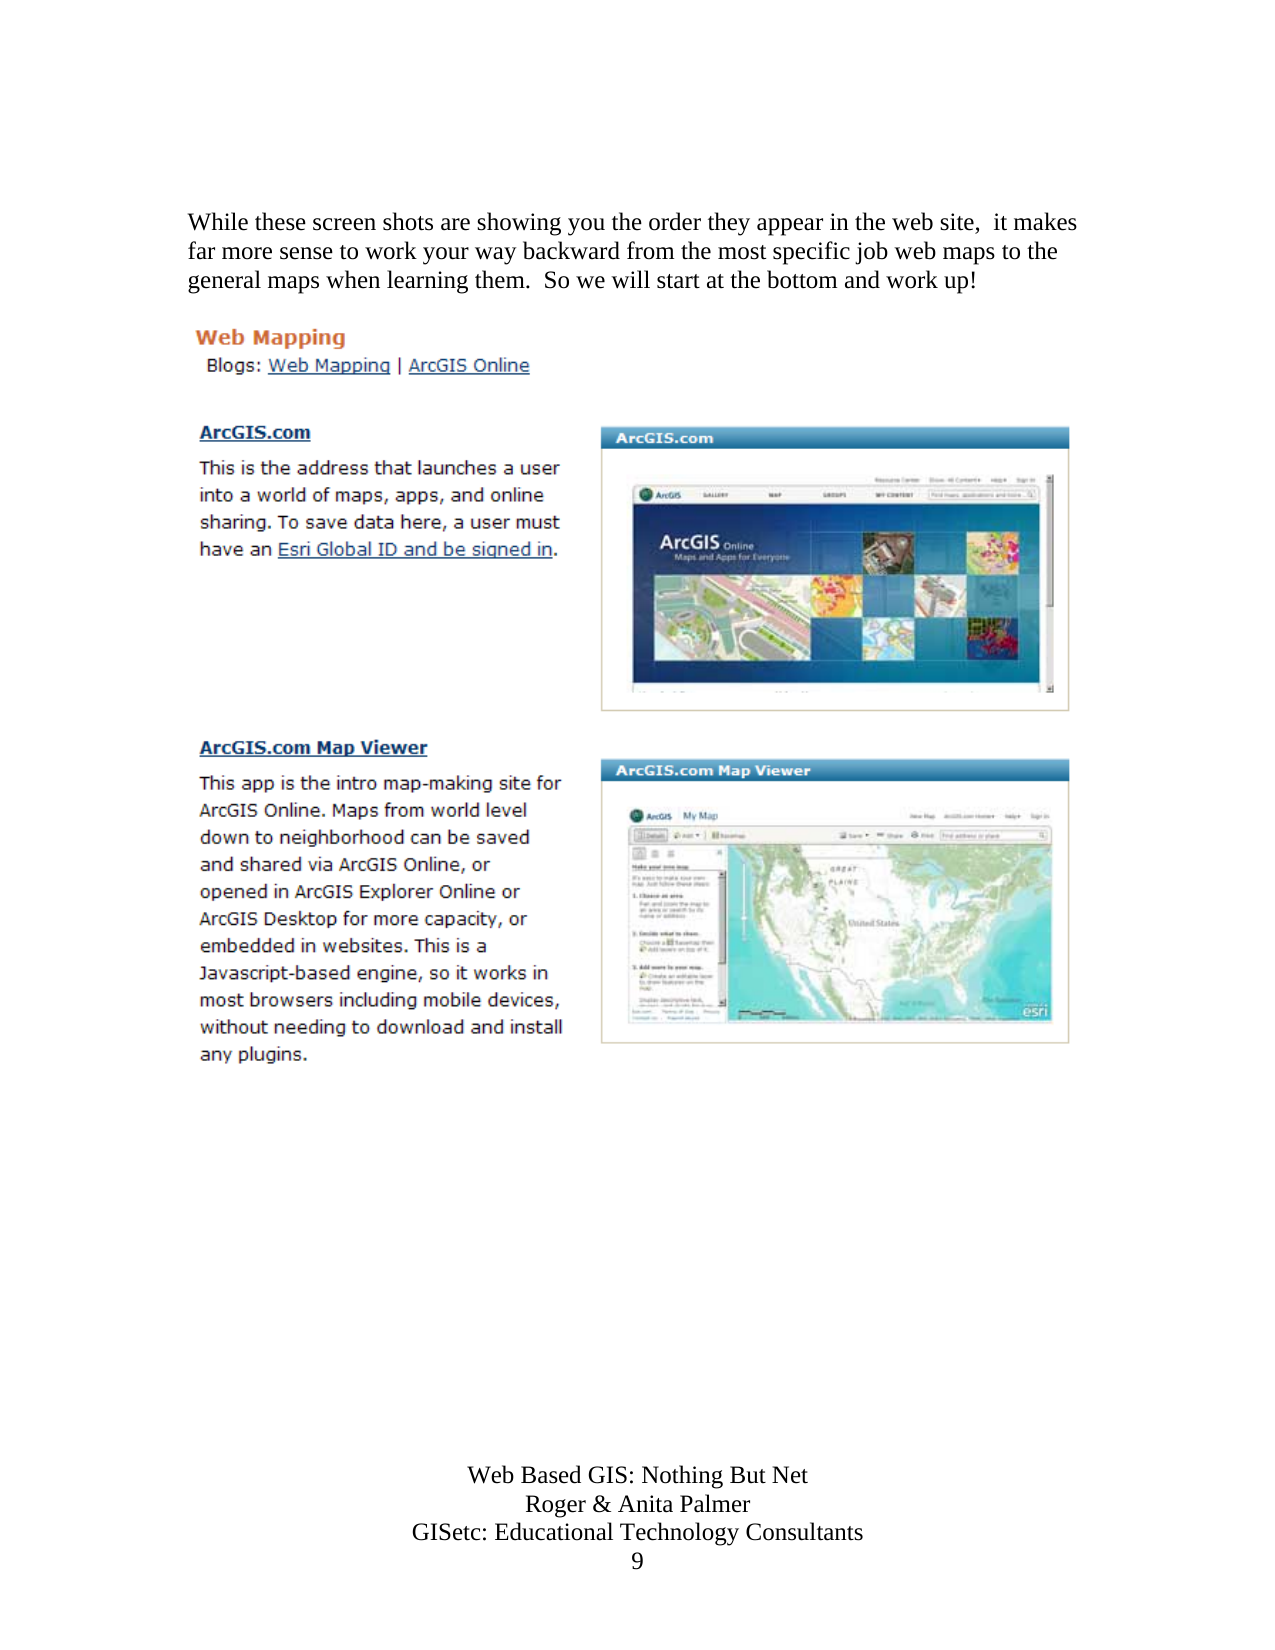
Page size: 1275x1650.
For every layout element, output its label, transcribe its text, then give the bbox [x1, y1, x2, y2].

picture [187, 322, 1088, 1078]
text While these screen shots are showing you the order they appear in the web site, it makes far more sense to work your way backward from the most specific job web maps to the general maps when learning them. So we will start at the bottom and work up! [187, 207, 1087, 294]
